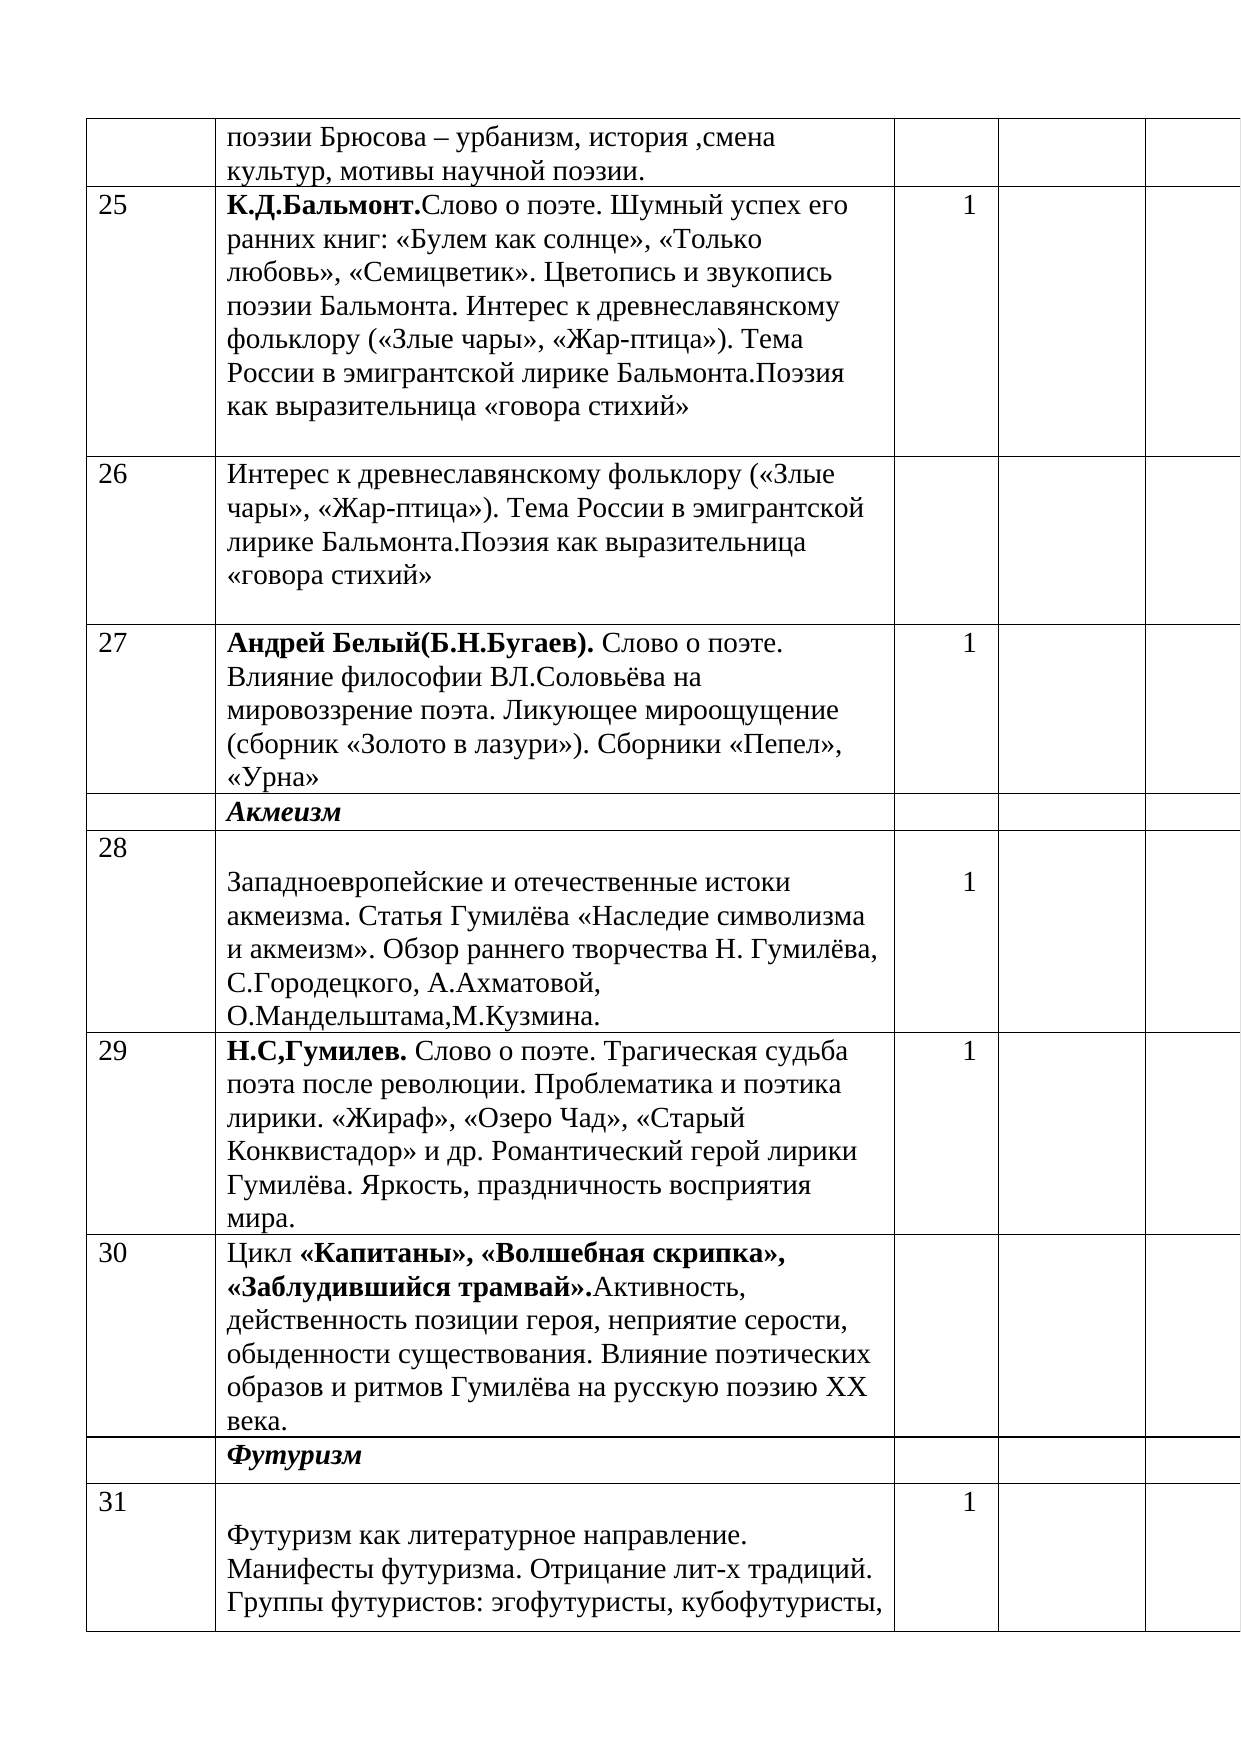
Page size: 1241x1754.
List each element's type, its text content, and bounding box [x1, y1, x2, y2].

table_cell 1 [895, 1033, 998, 1234]
table_cell 30 [87, 1235, 215, 1436]
table_cell [1146, 1235, 1240, 1436]
table_cell Цикл «Капитаны», «Волшебная скрипка», «Заблудившийся трамвай».Активность, действенность позиции героя, неприятие серости, обыденности существования. Влияние поэтических образов и ритмов Гумилёва на русскую поэзию XX века. [216, 1235, 894, 1436]
table_cell 28 [87, 831, 215, 1032]
table_cell [87, 794, 215, 829]
table_cell 27 [87, 625, 215, 793]
table_cell [895, 794, 998, 829]
table_cell Андрей Белый(Б.Н.Бугаев). Слово о поэте. Влияние философии ВЛ.Соловьёва на мировоззрение поэта. Ликующее мироощущение (сборник «Золото в лазури»). Сборники «Пепел», «Урна» [216, 625, 894, 793]
table_cell [895, 457, 998, 624]
table_cell Западноевропейские и отечественные истоки акмеизма. Статья Гумилёва «Наследие символизма и акмеизм». Обзор раннего творчества Н. Гумилёва, С.Городецкого, А.Ахматовой, О.Мандельштама,М.Кузмина. [216, 831, 894, 1032]
table_cell 24 [87, 119, 215, 186]
table_cell [999, 1235, 1145, 1436]
table_cell [895, 119, 998, 186]
table_cell [999, 1033, 1145, 1234]
table_cell [1146, 1438, 1240, 1483]
table_cell Акмеизм [216, 794, 894, 829]
table_cell [1146, 1033, 1240, 1234]
table_cell [999, 794, 1145, 829]
table_cell К.Д.Бальмонт.Слово о поэте. Шумный успех его ранних книг: «Булем как солнце», «Только любовь», «Семицветик». Цветопись и звукопись поэзии Бальмонта. Интерес к древнеславянскому фольклору («Злые чары», «Жар-птица»). Тема России в эмигрантской лирике Бальмонта.Поэзия как выразительница «говора стихий» [216, 187, 894, 456]
table_cell 1 [895, 1484, 998, 1631]
table_cell Н.С,Гумилев. Слово о поэте. Трагическая судьба поэта после революции. Проблематика и поэтика лирики. «Жираф», «Озеро Чад», «Старый Конквистадор» и др. Романтический герой лирики Гумилёва. Яркость, праздничность восприятия мира. [216, 1033, 894, 1234]
table_cell 1 [895, 625, 998, 793]
table_cell 1 [895, 187, 998, 456]
table_cell [999, 457, 1145, 624]
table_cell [216, 119, 894, 186]
table_cell 1 [895, 831, 998, 1032]
table_cell 29 [87, 1033, 215, 1234]
table_cell [895, 1438, 998, 1483]
table_cell [1146, 187, 1240, 456]
table_cell [1146, 794, 1240, 829]
table_cell [1146, 1484, 1240, 1631]
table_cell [216, 1484, 894, 1631]
table_cell [87, 1438, 215, 1483]
table_cell [999, 187, 1145, 456]
table_cell [999, 119, 1145, 186]
table_cell [895, 1235, 998, 1436]
table_cell [1146, 831, 1240, 1032]
table_cell [999, 1438, 1145, 1483]
table_cell Интерес к древнеславянскому фольклору («Злые чары», «Жар-птица»). Тема России в эмигрантской лирике Бальмонта.Поэзия как выразительница «говора стихий» [216, 457, 894, 624]
table_cell 25 [87, 187, 215, 456]
table_cell [1146, 457, 1240, 624]
table_cell [999, 625, 1145, 793]
table_cell 26 [87, 457, 215, 624]
table_cell 31 [87, 1484, 215, 1631]
table_cell Футуризм [216, 1438, 894, 1483]
table_cell [999, 831, 1145, 1032]
table_cell [999, 1484, 1145, 1631]
table_cell [1146, 119, 1240, 186]
table_cell [1146, 625, 1240, 793]
